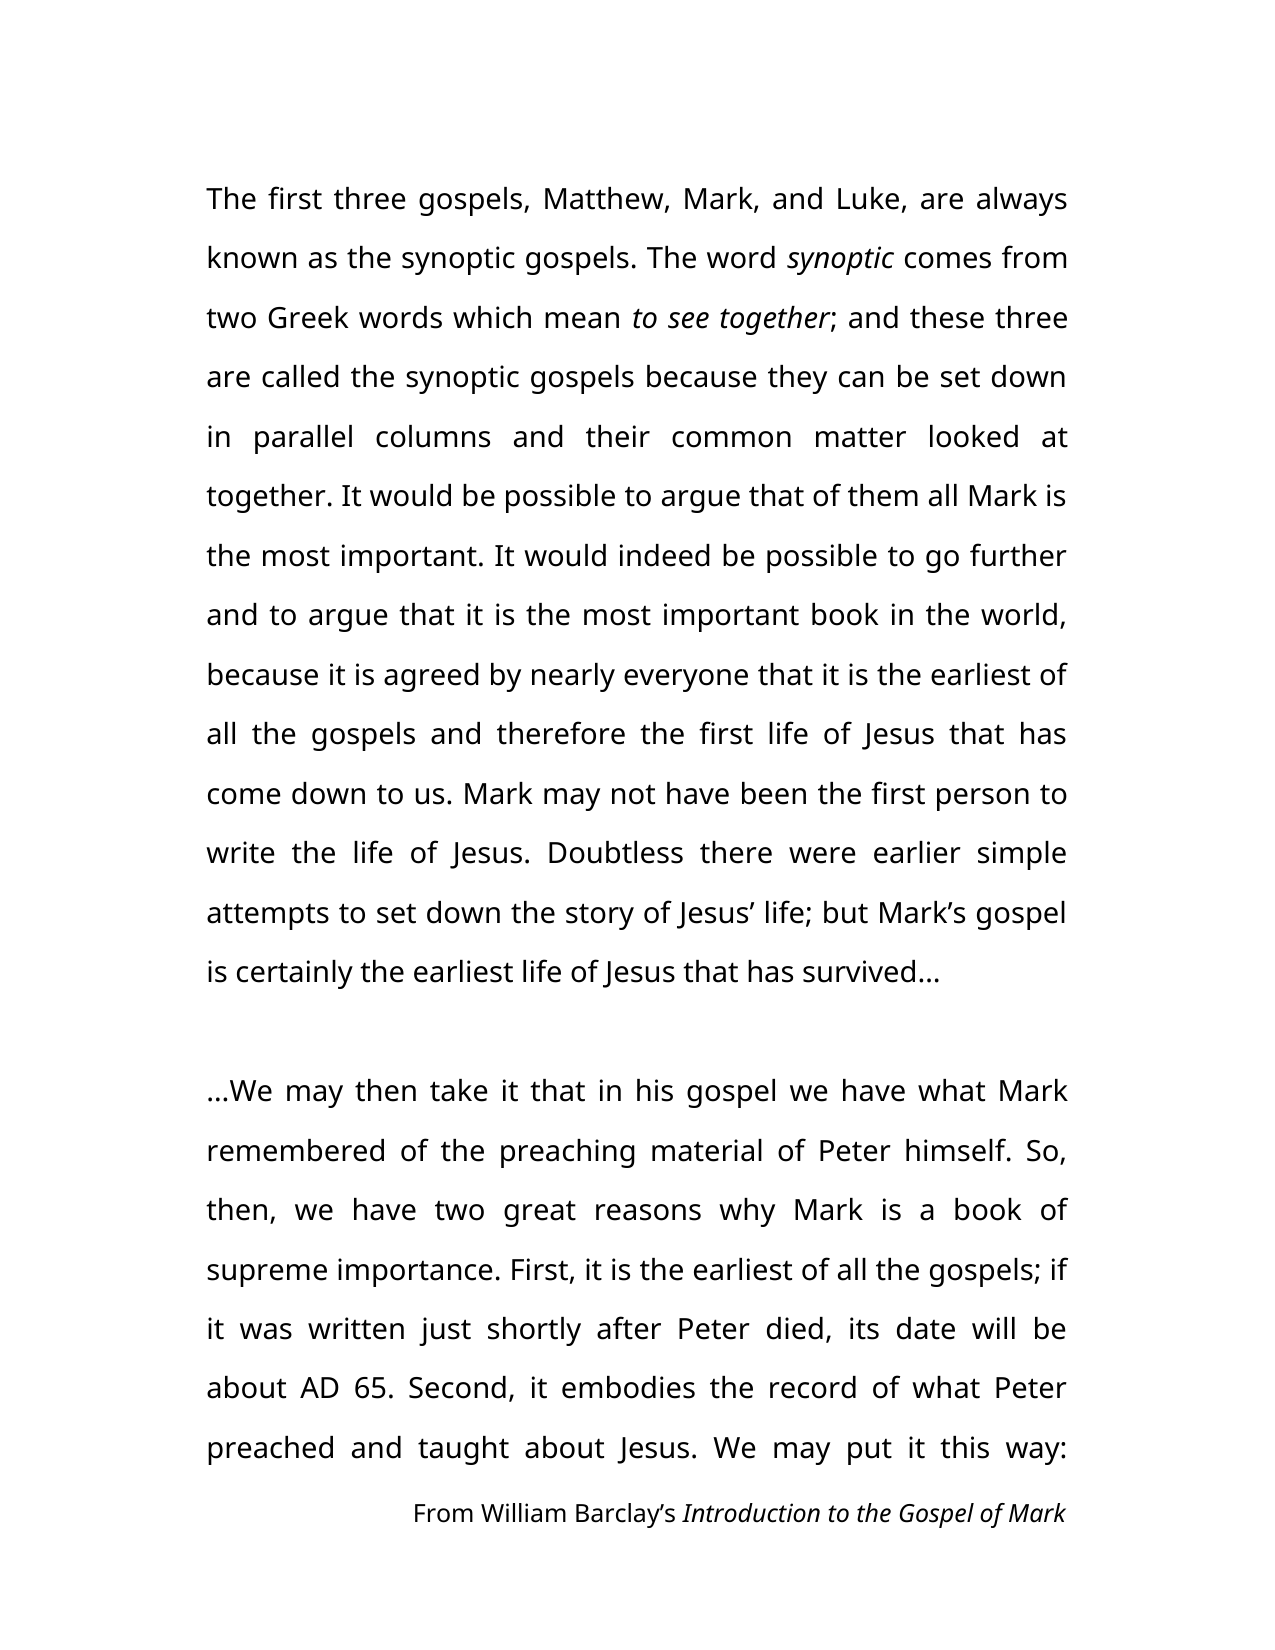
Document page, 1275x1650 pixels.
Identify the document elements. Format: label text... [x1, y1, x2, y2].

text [206, 1070, 1069, 1467]
text The first three gospels, Matthew, Mark, and Luke, are always known as the synoptic gospels. The word synoptic comes from two Greek words which mean to see together; and these three are called the synoptic gospels because they can be set down in parallel columns and their common matter looked at together. It would be possible to argue that of them all Mark is the most important. It would indeed be possible to go further and to argue that it is the most important book in the world, because it is agreed by nearly everyone that it is the earliest of all the gospels and therefore the first life of Jesus that has come down to us. Mark may not have been the first person to write the life of Jesus. Doubtless there were earlier simple attempts to set down the story of Jesus’ life; but Mark’s gospel is certainly the earliest life of Jesus that has survived… [206, 178, 1069, 991]
